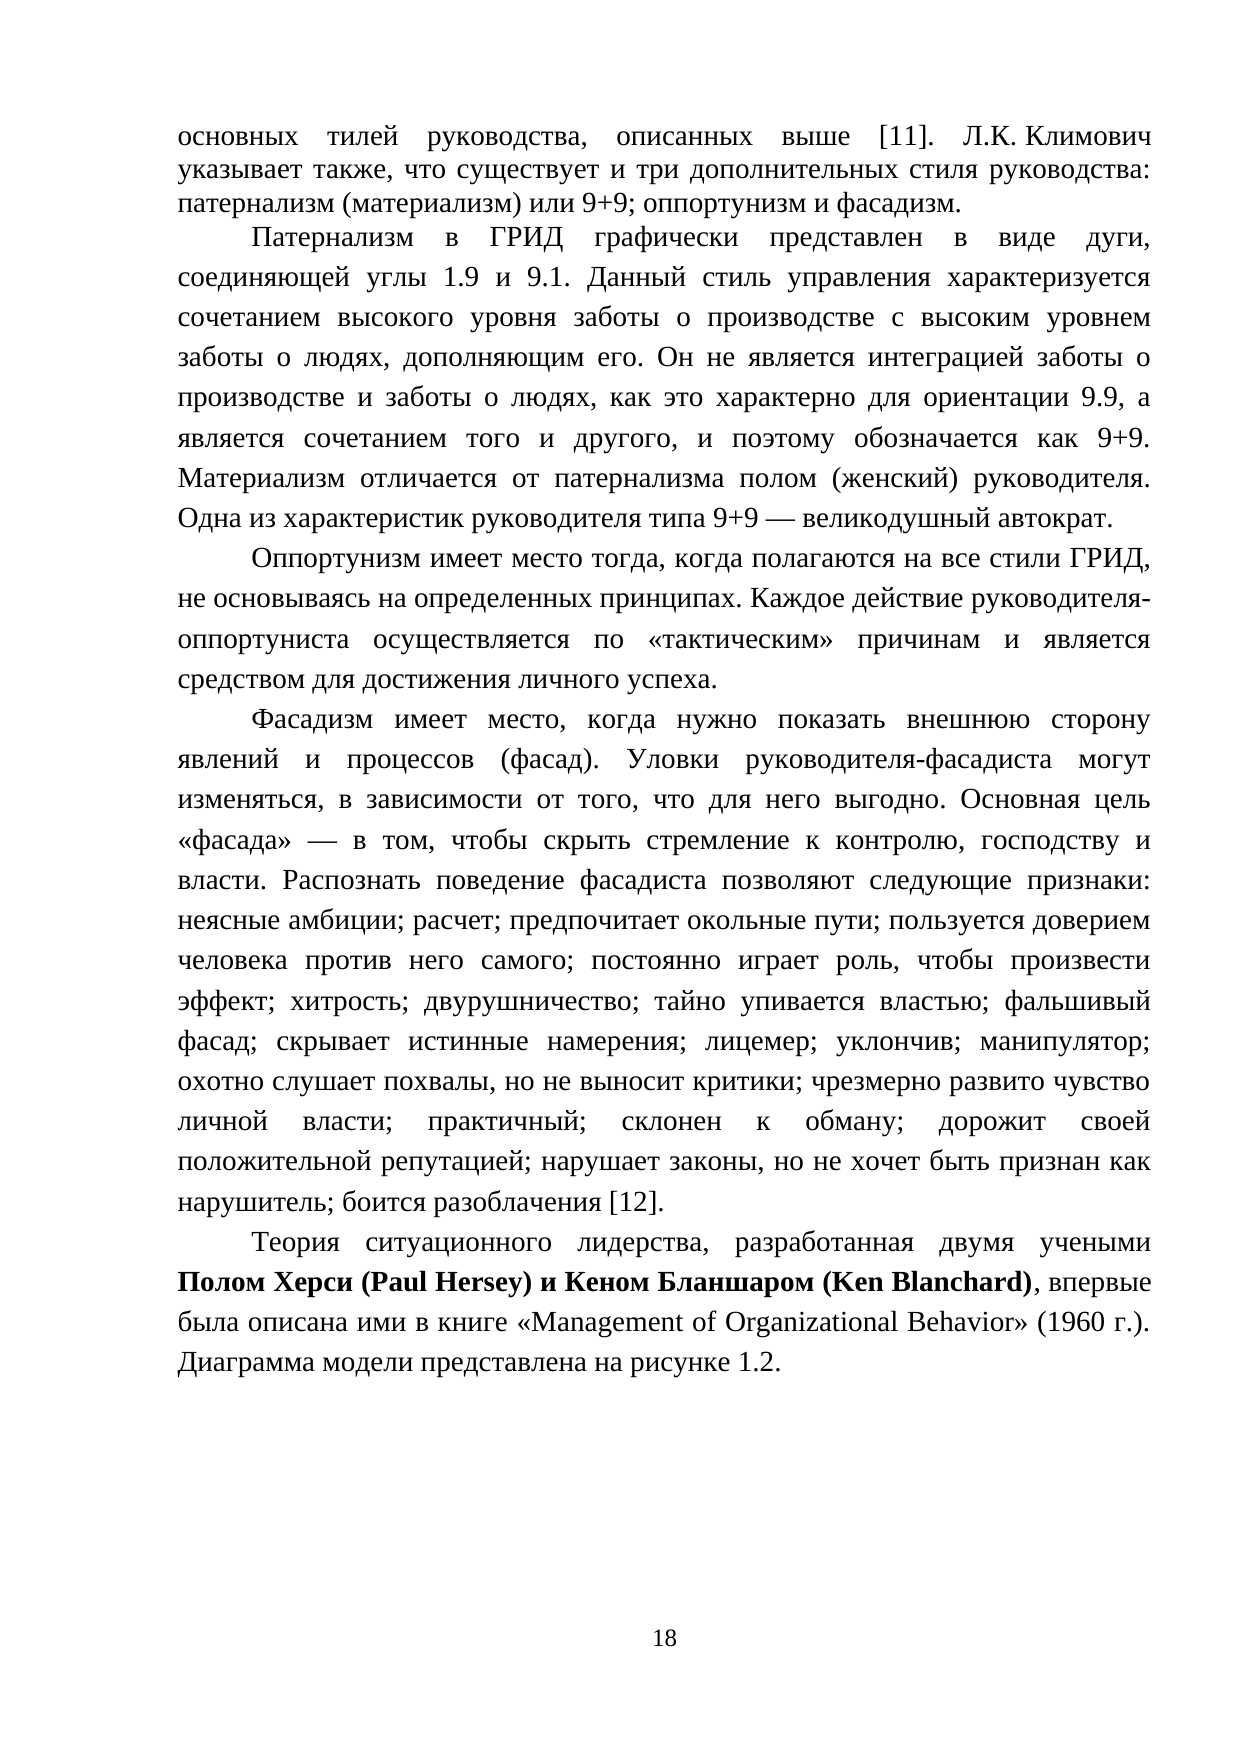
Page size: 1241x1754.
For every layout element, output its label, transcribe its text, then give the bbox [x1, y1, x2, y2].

subtitle Теория ситуационного лидерства, разработанная двумя учеными Полом Херси (Paul Hersey) и Кеном Бланшаром (Ken Blanchard), впервые была описана ими в книге «Management of Organizational Behavior» (1960 г.). Диаграмма модели представлена на рисунке 1.2. [177, 1224, 1152, 1378]
subtitle Оппортунизм имеет место тогда, когда полагаются на все стили ГРИД, не основываясь на определенных принципах. Каждое действие руководителя-оппортуниста осуществляется по «тактическим» причинам и является средством для достижения личного успеха. [177, 540, 1152, 694]
subtitle Фасадизм имеет место, когда нужно показать внешнюю сторону явлений и процессов (фасад). Уловки руководителя-фасадиста могут изменяться, в зависимости от того, что для него выгодно. Основная цель «фасада» — в том, чтобы скрыть стремление к контролю, господству и власти. Распознать поведение фасадиста позволяют следующие признаки: неясные амбиции; расчет; предпочитает окольные пути; пользуется доверием человека против него самого; постоянно играет роль, чтобы произвести эффект; хитрость; двурушничество; тайно упивается властью; фальшивый фасад; скрывает истинные намерения; лицемер; уклончив; манипулятор; охотно слушает похвалы, но не выносит критики; чрезмерно развито чувство личной власти; практичный; склонен к обману; дорожит своей положительной репутацией; нарушает законы, но не хочет быть признан как нарушитель; боится разоблачения [12]. [177, 701, 1152, 1217]
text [177, 118, 1152, 219]
text Патернализм в ГРИД графически представлен в виде дуги, соединяющей углы 1.9 и 9.1. Данный стиль управления характеризуется сочетанием высокого уровня заботы о производстве с высоким уровнем заботы о людях, дополняющим его. Он не является интеграцией заботы о производстве и заботы о людях, как это характерно для ориентации 9.9, а является сочетанием того и другого, и поэтому обозначается как 9+9. Материализм отличается от патернализма полом (женский) руководителя. Одна из характеристик руководителя типа 9+9 — великодушный автократ. [177, 219, 1152, 534]
